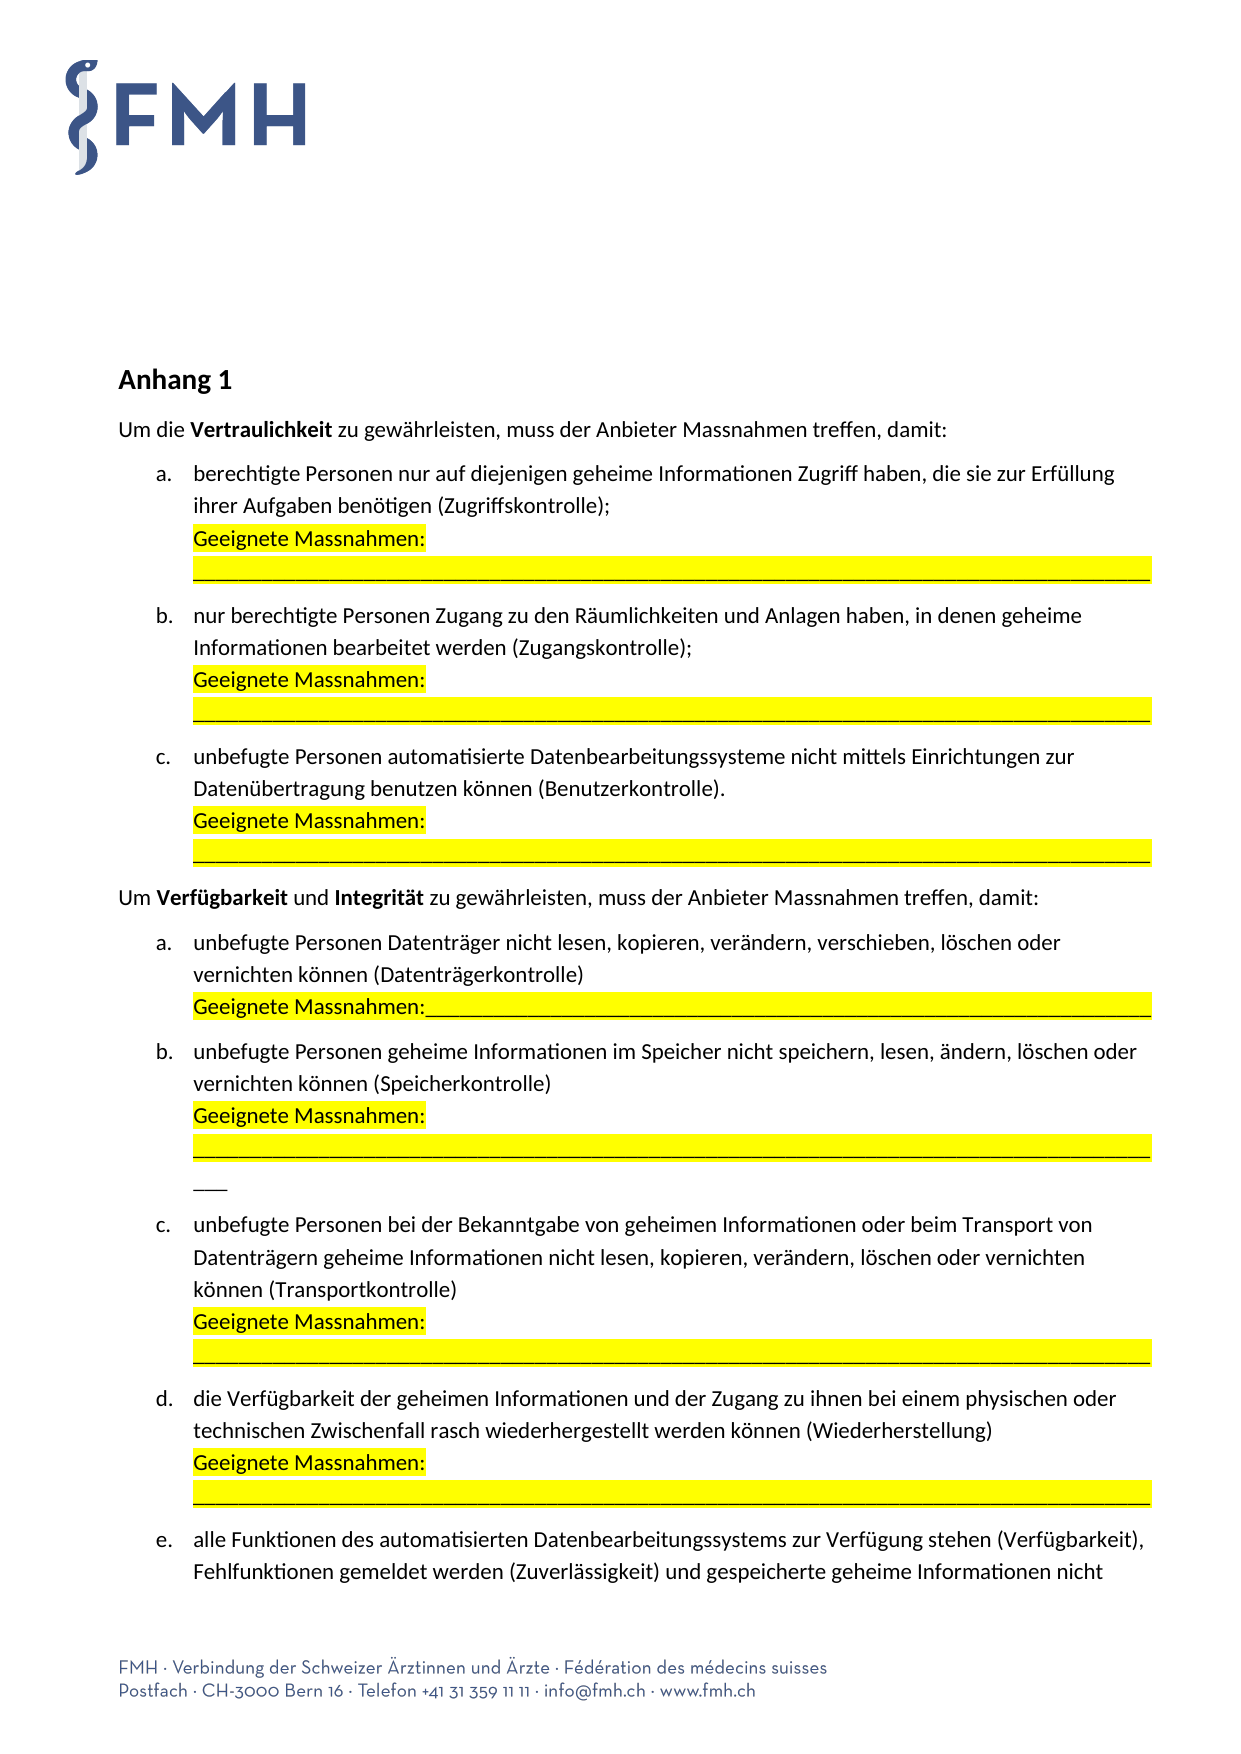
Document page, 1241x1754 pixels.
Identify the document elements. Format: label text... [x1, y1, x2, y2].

list unbefugte Personen bei der Bekanntgabe von geheimen Informationen oder beim Transport von Datenträgern geheime Informationen nicht lesen, kopieren, verändern, löschen oder vernichten können (Transportkontrolle) Geeignete Massnahmen: [156, 1210, 1152, 1367]
list die Verfügbarkeit der geheimen Informationen und der Zugang zu ihnen bei einem physischen oder technischen Zwischenfall rasch wiederhergestellt werden können (Wiederherstellung) Geeignete Massnahmen: [156, 1384, 1152, 1508]
list nur berechtigte Personen Zugang zu den Räumlichkeiten und Anlagen haben, in denen geheime Informationen bearbeitet werden (Zugangskontrolle); Geeignete Massnahmen: [156, 601, 1152, 725]
picture [65, 60, 306, 175]
subtitle Anhang 1 [118, 361, 1152, 397]
list unbefugte Personen automatisierte Datenbearbeitungssysteme nicht mittels Einrichtungen zur Datenübertragung benutzen können (Benutzerkontrolle). Geeignete Massnahmen: [156, 742, 1152, 867]
list unbefugte Personen Datenträger nicht lesen, kopieren, verändern, verschieben, löschen oder vernichten können (Datenträgerkontrolle) Geeignete Massnahmen: [156, 928, 1152, 1020]
list unbefugte Personen geheime Informationen im Speicher nicht speichern, lesen, ändern, löschen oder vernichten können (Speicherkontrolle) Geeignete Massnahmen: ___ [156, 1037, 1152, 1194]
picture [118, 1598, 1152, 1701]
text Um Verfügbarkeit und Integrität zu gewährleisten, muss der Anbieter Massnahmen treffen, damit: [118, 883, 1152, 911]
list Um die Vertraulichkeit zu gewährleisten, muss der Anbieter Massnahmen treffen, damit: [118, 415, 1152, 443]
list berechtigte Personen nur auf diejenigen geheime Informationen Zugriff haben, die sie zur Erfüllung ihrer Aufgaben benötigen (Zugriffskontrolle); Geeignete Massnahmen: [156, 459, 1152, 584]
